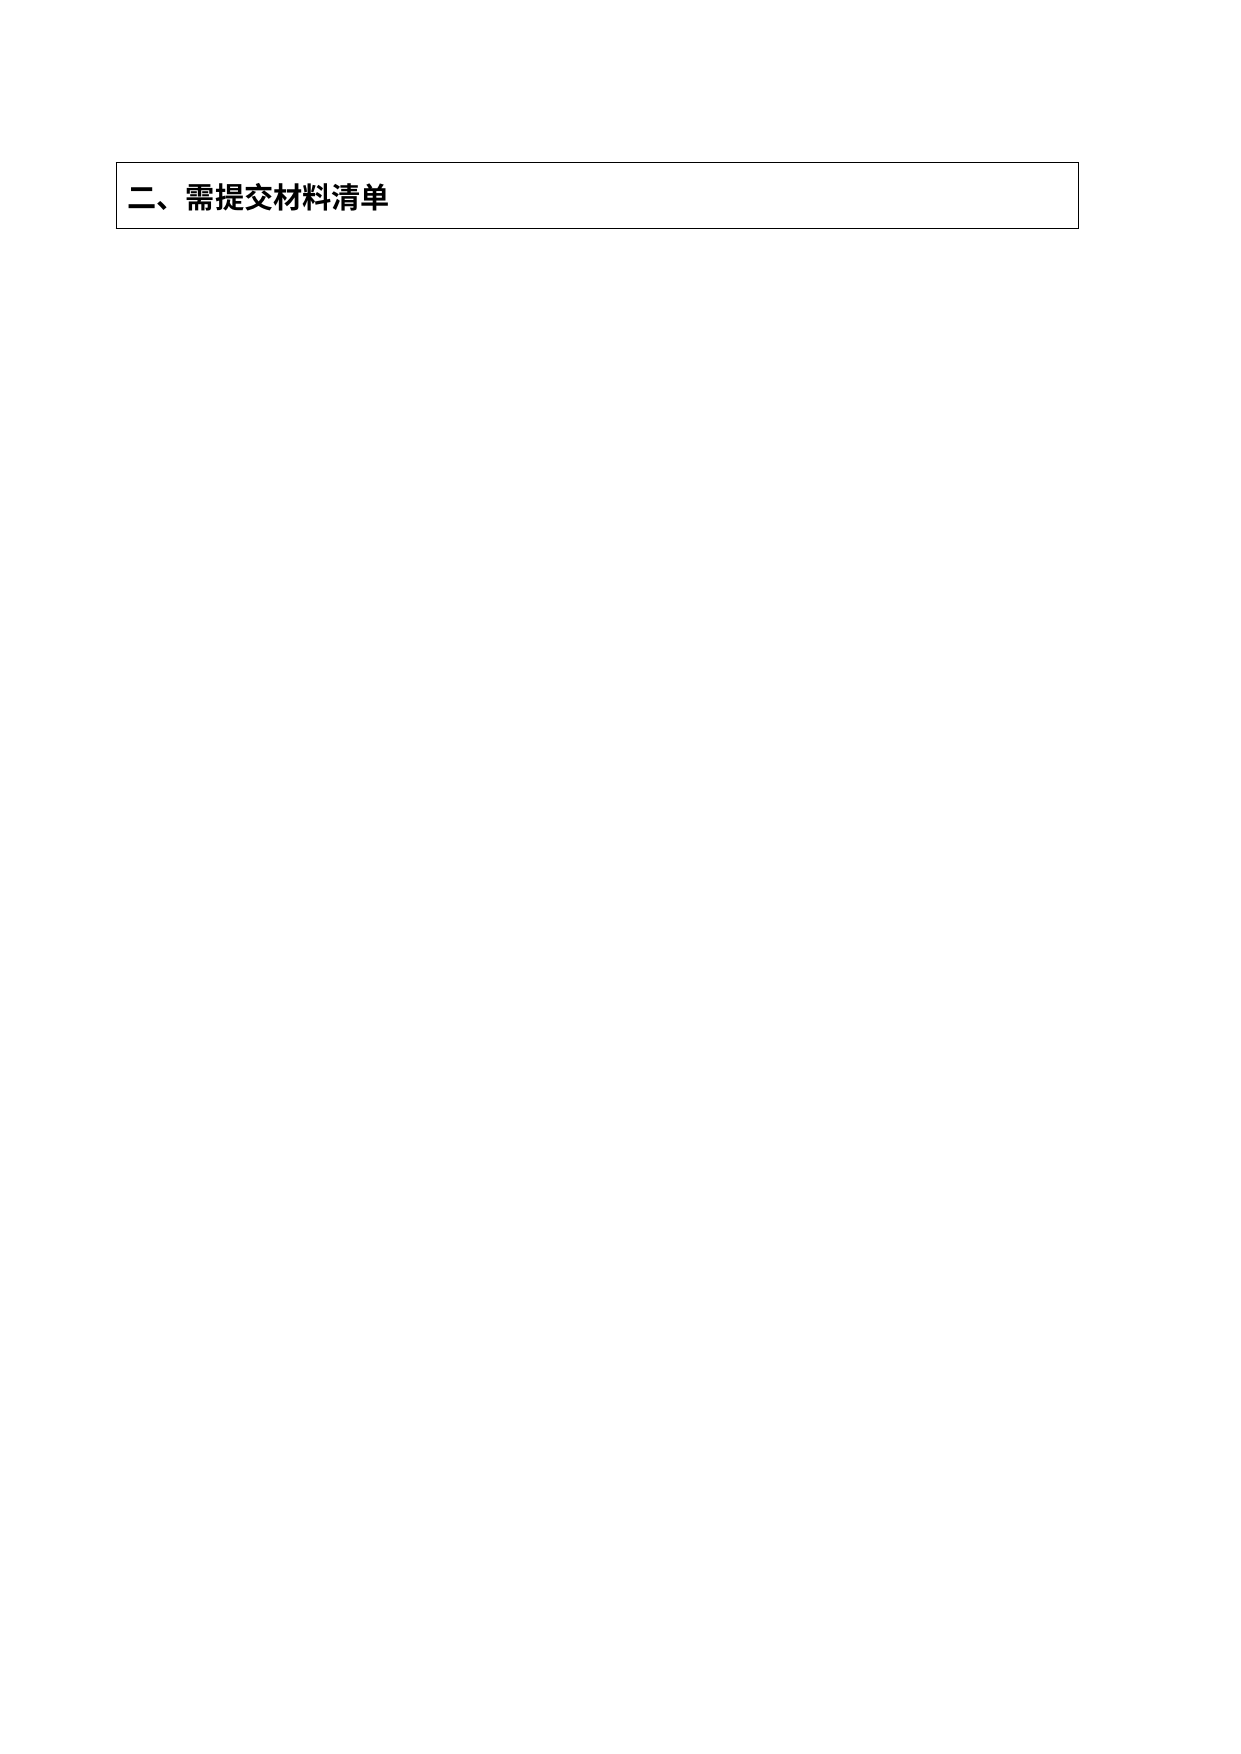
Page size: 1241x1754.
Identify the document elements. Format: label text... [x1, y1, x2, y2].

table_header 二、需提交材料清单 [117, 163, 1078, 228]
